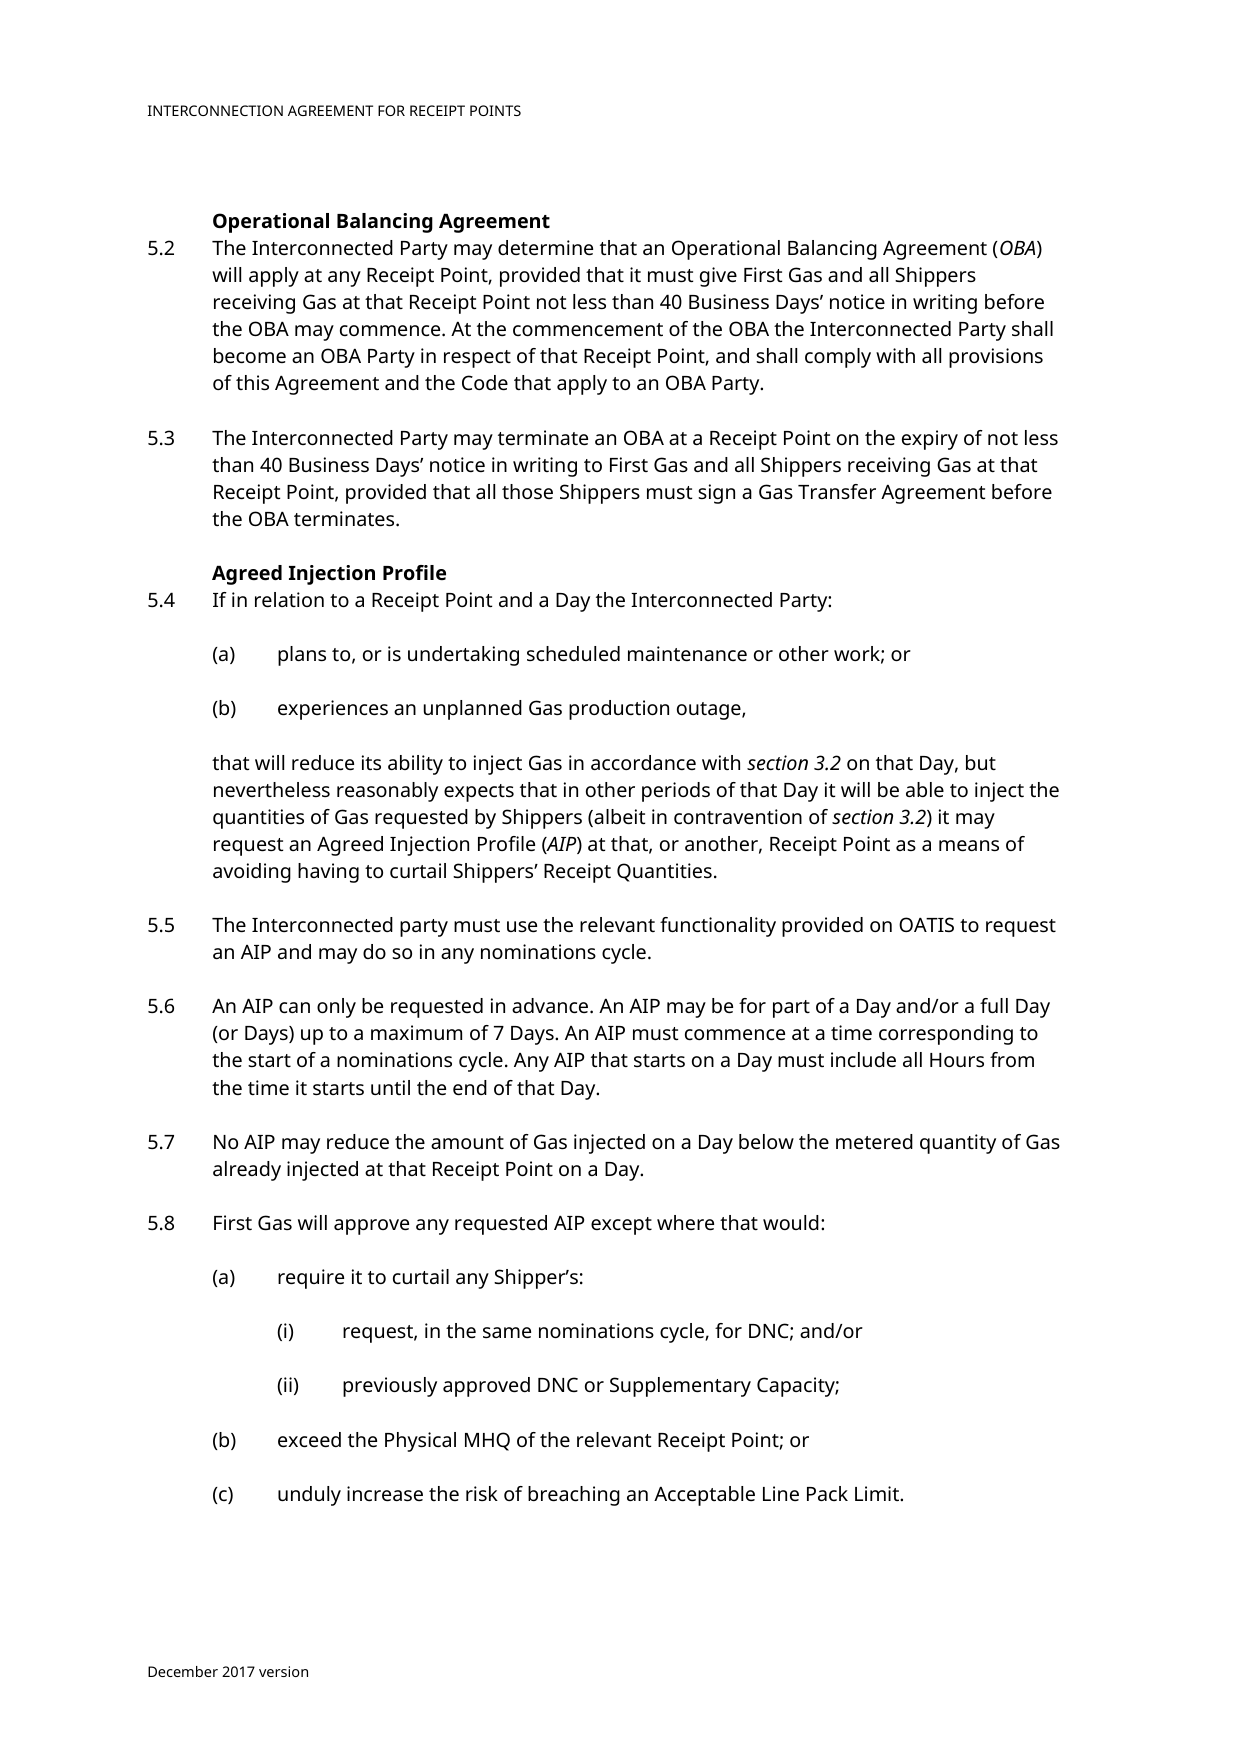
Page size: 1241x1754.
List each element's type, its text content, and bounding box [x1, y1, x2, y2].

list unduly increase the risk of breaching an Acceptable Line Pack Limit. [212, 1480, 1063, 1507]
list If in relation to a Receipt Point and a Day the Interconnected Party: [147, 586, 1063, 613]
list An AIP can only be requested in advance. An AIP may be for part of a Day and/or a full Day (or Days) up to a maximum of 7 Days. An AIP must commence at a time corresponding to the start of a nominations cycle. Any AIP that starts on a Day must include all Hours from the time it starts until the end of that Day. [147, 992, 1063, 1101]
text that will reduce its ability to inject Gas in accordance with section 3.2 on that Day, but nevertheless reasonably expects that in other periods of that Day it will be able to inject the quantities of Gas requested by Shippers (albeit in contravention of section 3.2) it may request an Agreed Injection Profile (AIP) at that, or another, Receipt Point as a means of avoiding having to curtail Shippers’ Receipt Quantities. [212, 749, 1063, 884]
list require it to curtail any Shipper’s: [212, 1263, 1063, 1290]
list experiences an unplanned Gas production outage, [212, 694, 1063, 722]
list exceed the Physical MHQ of the relevant Receipt Point; or [212, 1426, 1063, 1453]
list plans to, or is undertaking scheduled maintenance or other work; or [212, 640, 1063, 667]
subtitle Operational Balancing Agreement [212, 207, 1063, 234]
list No AIP may reduce the amount of Gas injected on a Day below the metered quantity of Gas already injected at that Receipt Point on a Day. [147, 1128, 1063, 1182]
list request, in the same nominations cycle, for DNC; and/or [277, 1317, 1063, 1344]
subtitle Agreed Injection Profile [212, 559, 1063, 586]
list The Interconnected Party may determine that an Operational Balancing Agreement (OBA) will apply at any Receipt Point, provided that it must give First Gas and all Shippers receiving Gas at that Receipt Point not less than 40 Business Days’ notice in writing before the OBA may commence. At the commencement of the OBA the Interconnected Party shall become an OBA Party in respect of that Receipt Point, and shall comply with all provisions of this Agreement and the Code that apply to an OBA Party. [147, 234, 1063, 397]
list previously approved DNC or Supplementary Capacity; [277, 1372, 1063, 1399]
list The Interconnected Party may terminate an OBA at a Receipt Point on the expiry of not less than 40 Business Days’ notice in writing to First Gas and all Shippers receiving Gas at that Receipt Point, provided that all those Shippers must sign a Gas Transfer Agreement before the OBA terminates. [147, 424, 1063, 532]
list The Interconnected party must use the relevant functionality provided on OATIS to request an AIP and may do so in any nominations cycle. [147, 911, 1063, 965]
list First Gas will approve any requested AIP except where that would: [147, 1209, 1063, 1236]
